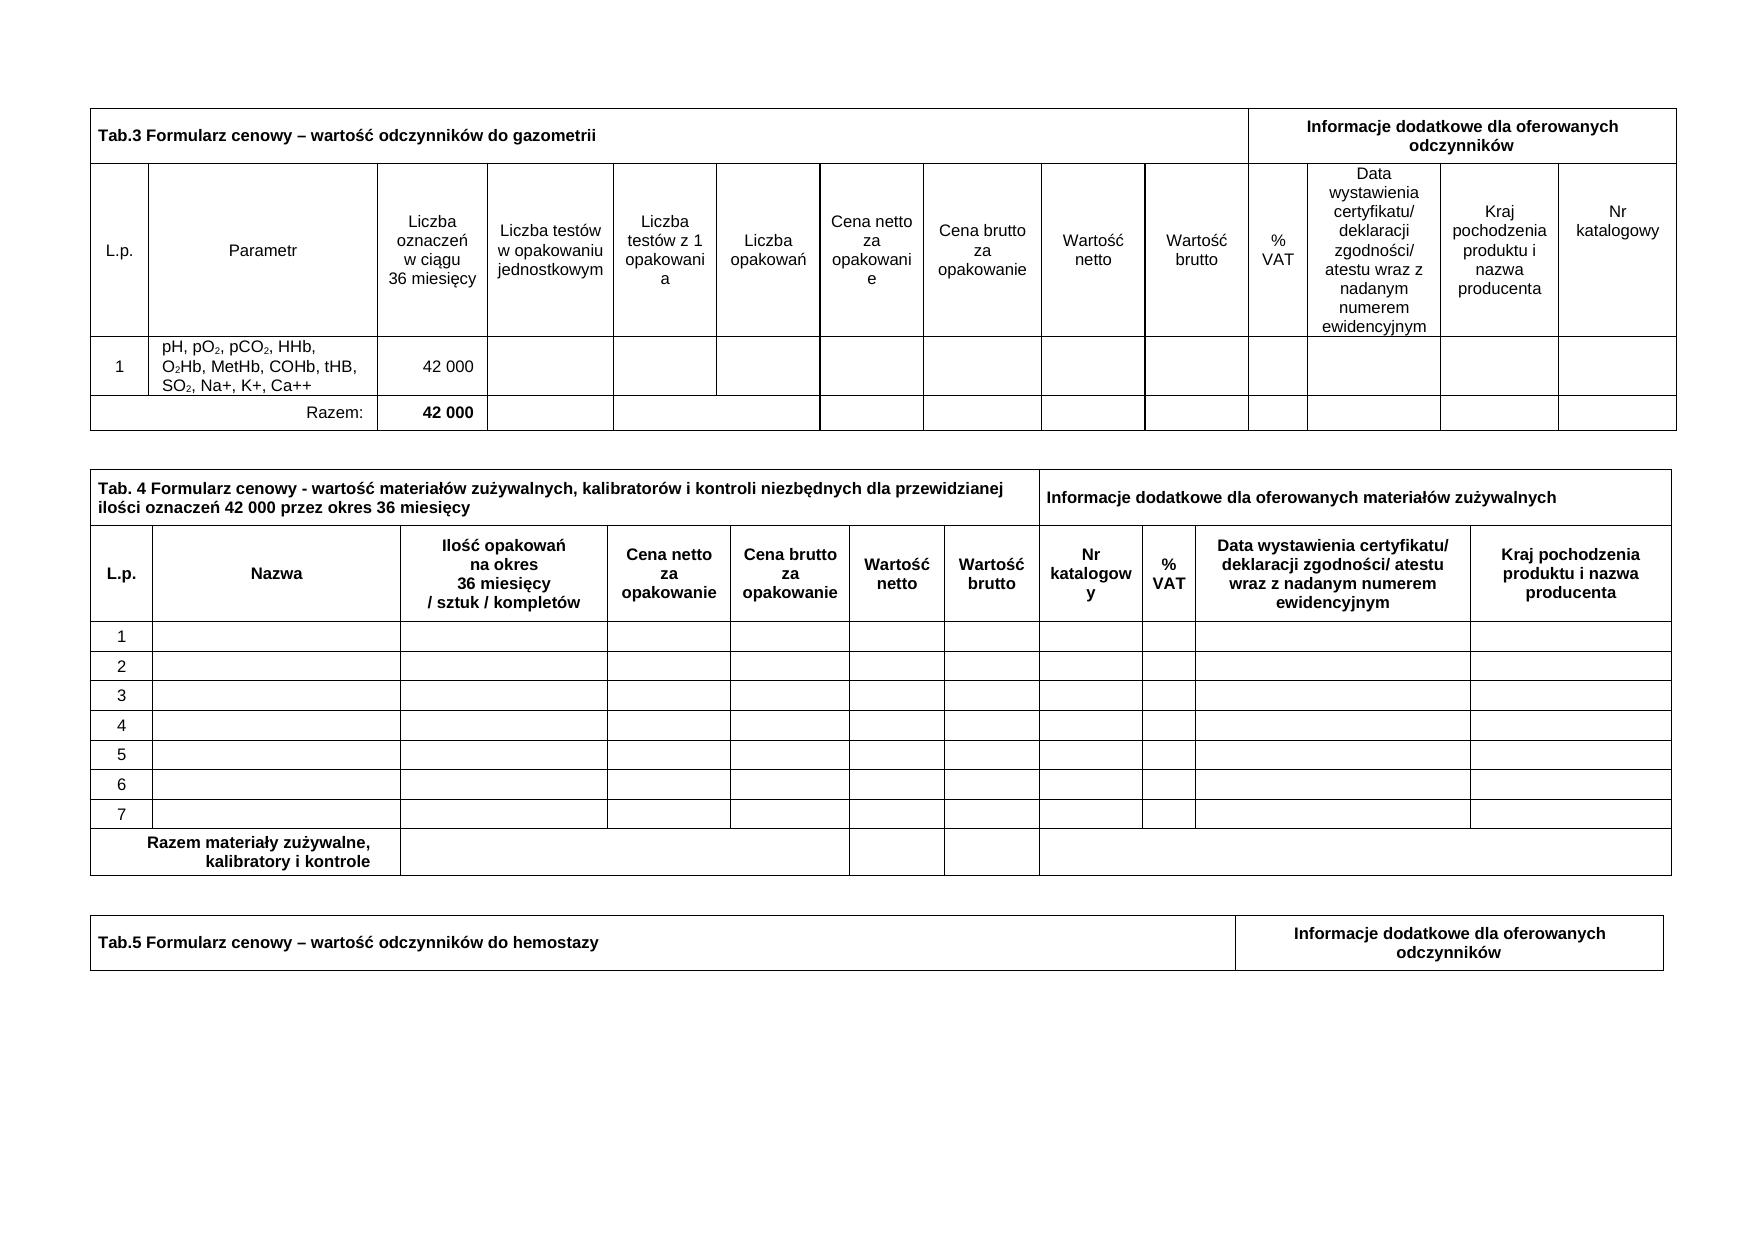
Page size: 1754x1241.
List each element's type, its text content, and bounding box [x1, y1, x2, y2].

table_cell [731, 741, 849, 769]
table_cell [1040, 741, 1142, 769]
table_cell Cena brutto za opakowanie [924, 164, 1041, 336]
table_cell [945, 800, 1039, 828]
table_cell [1042, 337, 1144, 395]
table_cell [1471, 652, 1671, 680]
table_cell Cena netto za opakowanie [821, 164, 923, 336]
table_cell 42 000 [378, 337, 487, 395]
table_cell 42 000 [378, 396, 487, 430]
table_cell [1196, 800, 1470, 828]
table_cell [1196, 770, 1470, 799]
table_cell Ilość opakowań na okres 36 miesięcy / sztuk / kompletów [401, 526, 607, 621]
table_cell 6 [91, 770, 152, 799]
table_cell Wartość brutto [1146, 164, 1248, 336]
table_cell [1471, 741, 1671, 769]
table_cell Wartość netto [1042, 164, 1144, 336]
table_cell [850, 652, 944, 680]
table_cell % VAT [1249, 164, 1307, 336]
table_cell [1559, 396, 1676, 430]
table_cell [945, 741, 1039, 769]
table_cell 2 [91, 652, 152, 680]
table_cell [608, 741, 730, 769]
table_cell [153, 770, 400, 799]
table_cell Nazwa [153, 526, 400, 621]
table_cell [401, 681, 607, 710]
table_cell [614, 337, 716, 395]
table_cell [153, 681, 400, 710]
table_cell [1471, 711, 1671, 739]
table_cell [608, 711, 730, 739]
table_cell [1308, 337, 1440, 395]
table_cell [731, 800, 849, 828]
table_cell [1042, 396, 1144, 430]
table_cell [1143, 770, 1195, 799]
table_cell [821, 396, 923, 430]
table_cell [488, 337, 613, 395]
table_cell [945, 770, 1039, 799]
table_cell [1471, 770, 1671, 799]
table_cell [1196, 741, 1470, 769]
table_cell [1441, 337, 1558, 395]
table_cell [924, 396, 1041, 430]
table_cell [1196, 622, 1470, 651]
table_cell [608, 622, 730, 651]
table_cell [1471, 800, 1671, 828]
table_cell [945, 681, 1039, 710]
table_header Informacje dodatkowe dla oferowanych materiałów zużywalnych [1040, 470, 1671, 525]
table_cell Nr katalogowy [1040, 526, 1142, 621]
table_cell [731, 622, 849, 651]
table_cell [731, 770, 849, 799]
table_cell [731, 652, 849, 680]
table_cell [401, 800, 607, 828]
table_cell [614, 396, 819, 430]
table_header Informacje dodatkowe dla oferowanych odczynników [1236, 916, 1663, 969]
table_cell [924, 337, 1041, 395]
table_cell [1308, 396, 1440, 430]
table_header Tab.5 Formularz cenowy – wartość odczynników do hemostazy [91, 916, 1235, 969]
table_cell [608, 800, 730, 828]
table_cell Liczba oznaczeń w ciągu 36 miesięcy [378, 164, 487, 336]
table_cell [1040, 800, 1142, 828]
table_cell [1196, 652, 1470, 680]
table_cell [401, 741, 607, 769]
table_cell Parametr [149, 164, 377, 336]
table_cell Kraj pochodzenia produktu i nazwa producenta [1471, 526, 1671, 621]
table_header Informacje dodatkowe dla oferowanych odczynników [1249, 109, 1676, 163]
table_cell [1196, 711, 1470, 739]
table_cell Data wystawienia certyfikatu/ deklaracji zgodności/ atestu wraz z nadanym numerem ewidencyjnym [1308, 164, 1440, 336]
table_cell L.p. [91, 526, 152, 621]
table_cell [608, 770, 730, 799]
table_cell [1441, 396, 1558, 430]
table_cell Razem materiały zużywalne, kalibratory i kontrole [91, 829, 400, 875]
table_cell [1559, 337, 1676, 395]
table_cell 7 [91, 800, 152, 828]
table_cell [153, 711, 400, 739]
table_cell [1040, 622, 1142, 651]
table_cell [821, 337, 923, 395]
table_cell [850, 770, 944, 799]
table_cell [731, 711, 849, 739]
table_cell Liczba opakowań [717, 164, 819, 336]
table_cell [1143, 622, 1195, 651]
table_cell 4 [91, 711, 152, 739]
table_cell [401, 829, 849, 875]
table_cell [850, 829, 944, 875]
table_cell [945, 622, 1039, 651]
table_cell [1143, 652, 1195, 680]
table_cell [1143, 741, 1195, 769]
table_cell [1471, 622, 1671, 651]
table_cell [401, 652, 607, 680]
table_cell [850, 800, 944, 828]
table_cell [850, 711, 944, 739]
table_cell [153, 741, 400, 769]
table_cell [1196, 681, 1470, 710]
table_cell [401, 770, 607, 799]
table_cell 1 [91, 337, 148, 395]
table_cell [608, 681, 730, 710]
table_cell [1146, 396, 1248, 430]
table_cell [1471, 681, 1671, 710]
table_cell 5 [91, 741, 152, 769]
table_cell [850, 622, 944, 651]
table_cell L.p. [91, 164, 148, 336]
table_cell Cena brutto za opakowanie [731, 526, 849, 621]
table_cell [1143, 711, 1195, 739]
table_cell [717, 337, 819, 395]
table_cell Nr katalogowy [1559, 164, 1676, 336]
table_cell [488, 396, 613, 430]
table_cell [153, 800, 400, 828]
table_cell [945, 652, 1039, 680]
table_cell [1249, 337, 1307, 395]
table_cell [850, 741, 944, 769]
table_cell [1040, 829, 1671, 875]
table_cell [1040, 652, 1142, 680]
table_cell [153, 622, 400, 651]
table_cell [1249, 396, 1307, 430]
table_cell [1040, 770, 1142, 799]
table_header Tab.3 Formularz cenowy – wartość odczynników do gazometrii [91, 109, 1248, 163]
table_cell [731, 681, 849, 710]
table_cell [608, 652, 730, 680]
table_cell Data wystawienia certyfikatu/ deklaracji zgodności/ atestu wraz z nadanym numerem ewidencyjnym [1196, 526, 1470, 621]
table_cell % VAT [1143, 526, 1195, 621]
table_cell 1 [91, 622, 152, 651]
table_header Tab. 4 Formularz cenowy - wartość materiałów zużywalnych, kalibratorów i kontroli niezbędnych dla przewidzianej ilości oznaczeń 42 000 przez okres 36 miesięcy [91, 470, 1039, 525]
table_cell pH, pO2, pCO2, HHb, O2Hb, MetHb, COHb, tHB, SO2, Na+, K+, Ca++ [149, 337, 377, 395]
table_cell Wartość brutto [945, 526, 1039, 621]
table_cell [945, 829, 1039, 875]
table_cell Cena netto za opakowanie [608, 526, 730, 621]
table_cell 3 [91, 681, 152, 710]
table_cell [153, 652, 400, 680]
table_cell [1146, 337, 1248, 395]
table_cell Razem: [91, 396, 377, 430]
table_cell Liczba testów w opakowaniu jednostkowym [488, 164, 613, 336]
table_cell Wartość netto [850, 526, 944, 621]
table_cell Kraj pochodzenia produktu i nazwa producenta [1441, 164, 1558, 336]
table_cell [1040, 681, 1142, 710]
table_cell [1040, 711, 1142, 739]
table_cell [945, 711, 1039, 739]
table_cell [1143, 681, 1195, 710]
table_cell [401, 711, 607, 739]
table_cell [850, 681, 944, 710]
table_cell Liczba testów z 1 opakowania [614, 164, 716, 336]
table_cell [1143, 800, 1195, 828]
table_cell [401, 622, 607, 651]
